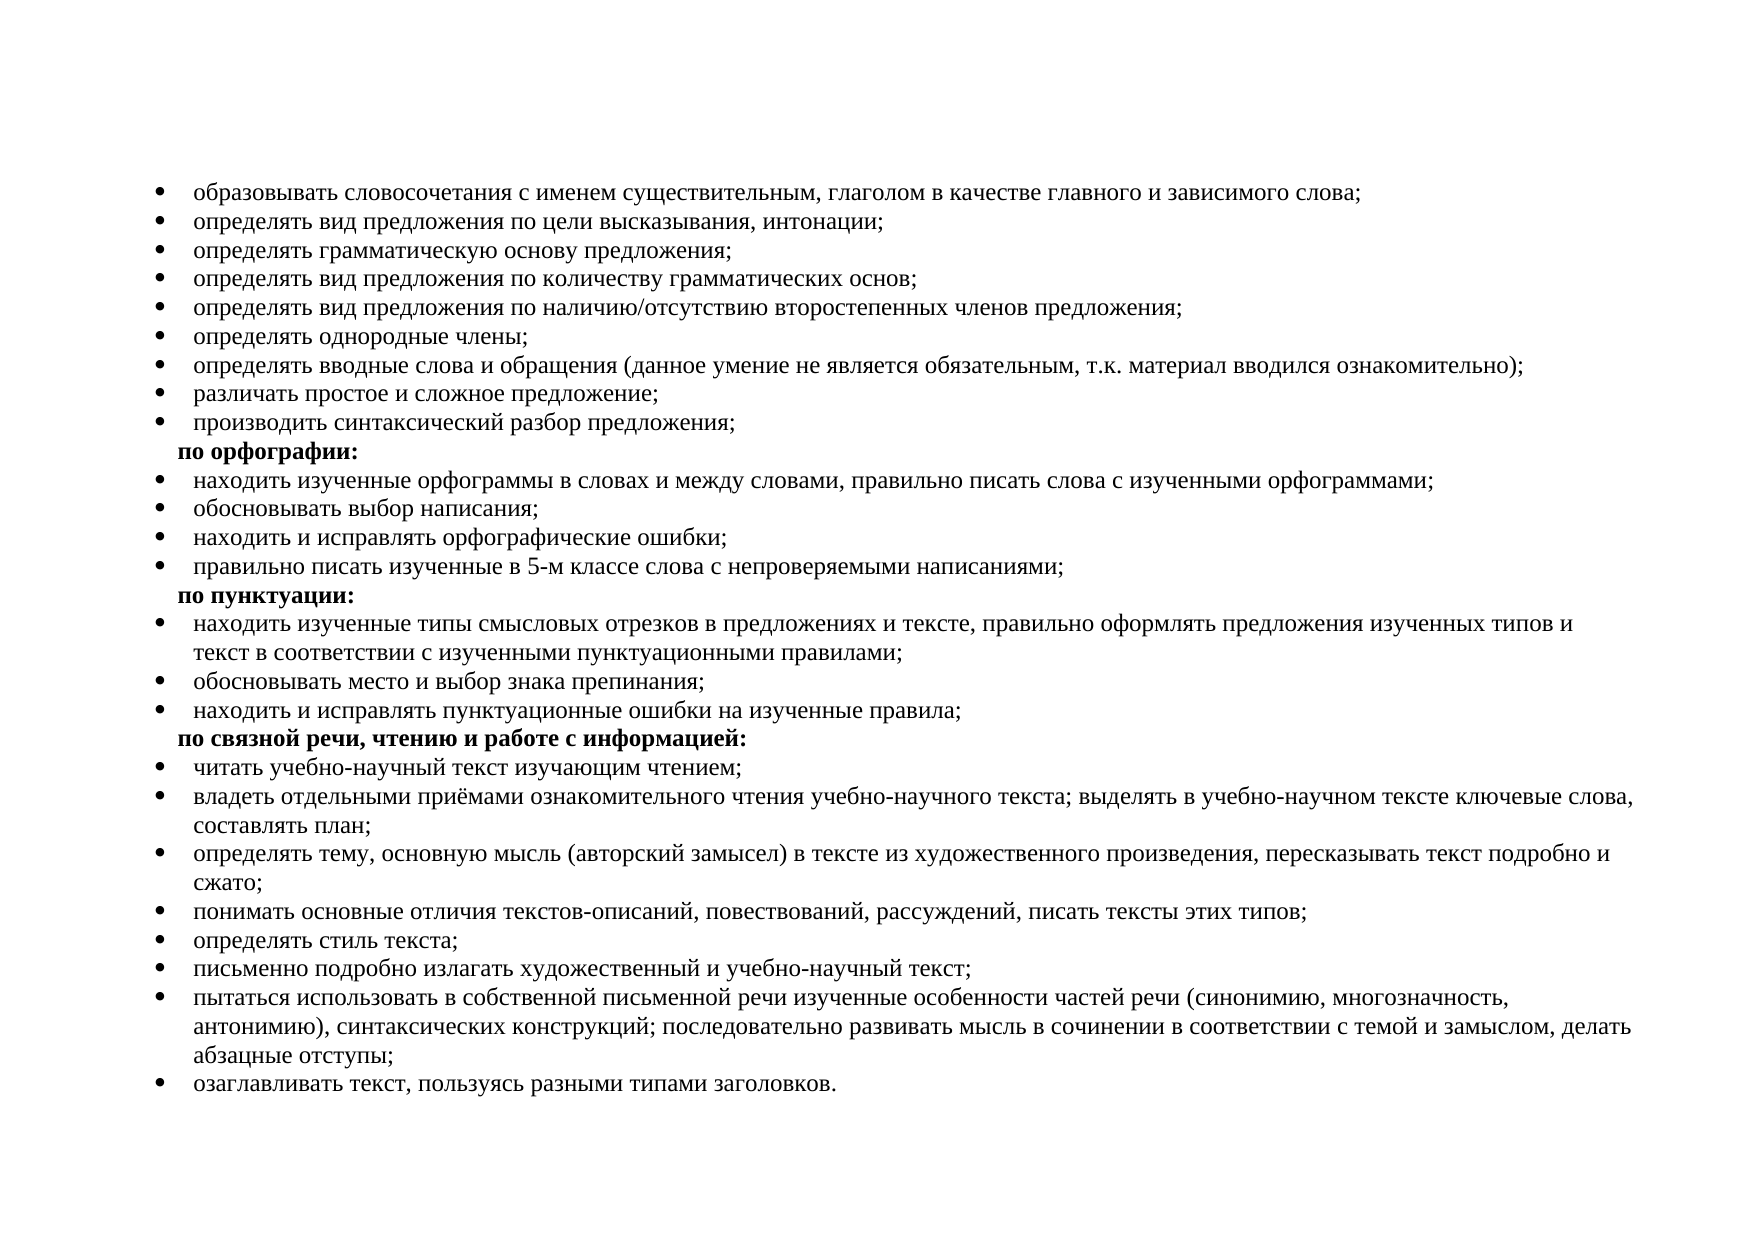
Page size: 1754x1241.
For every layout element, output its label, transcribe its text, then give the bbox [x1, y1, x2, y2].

list определять вид предложения по цели высказывания, интонации; [156, 206, 1636, 235]
list пытаться использовать в собственной письменной речи изученные особенности частей речи (синонимию, многозначность, антонимию), синтаксических конструкций; последовательно развивать мысль в сочинении в соответствии с темой и замыслом, делать абзацные отступы; [156, 982, 1636, 1068]
list определять вид предложения по количеству грамматических основ; [156, 263, 1636, 292]
list определять тему, основную мысль (авторский замысел) в тексте из художественного произведения, пересказывать текст подробно и сжато; [156, 838, 1636, 896]
list обосновывать выбор написания; [156, 493, 1636, 522]
list определять вводные слова и обращения (данное умение не является обязательным, т.к. материал вводился ознакомительно); [156, 350, 1636, 378]
list образовывать словосочетания с именем существительным, глаголом в качестве главного и зависимого слова; [156, 177, 1636, 206]
list различать простое и сложное предложение; [156, 378, 1636, 407]
list озаглавливать текст, пользуясь разными типами заголовков. [156, 1068, 1636, 1097]
list определять стиль текста; [156, 925, 1636, 953]
list определять грамматическую основу предложения; [156, 235, 1636, 263]
list владеть отдельными приёмами ознакомительного чтения учебно-научного текста; выделять в учебно-научном тексте ключевые слова, составлять план; [156, 781, 1636, 838]
text по пунктуации: [118, 580, 1636, 608]
list понимать основные отличия текстов-описаний, повествований, рассуждений, писать тексты этих типов; [156, 896, 1636, 925]
list находить изученные типы смысловых отрезков в предложениях и тексте, правильно оформлять предложения изученных типов и текст в соответствии с изученными пунктуационными правилами; [156, 608, 1636, 666]
list находить и исправлять пунктуационные ошибки на изученные правила; [156, 695, 1636, 723]
text по орфографии: [118, 436, 1636, 465]
list письменно подробно излагать художественный и учебно-научный текст; [156, 953, 1636, 982]
list производить синтаксический разбор предложения; [156, 407, 1636, 436]
list находить изученные орфограммы в словах и между словами, правильно писать слова с изученными орфограммами; [156, 465, 1636, 493]
list правильно писать изученные в 5-м классе слова с непроверяемыми написаниями; [156, 551, 1636, 580]
list определять вид предложения по наличию/отсутствию второстепенных членов предложения; [156, 292, 1636, 321]
list находить и исправлять орфографические ошибки; [156, 522, 1636, 551]
list читать учебно-научный текст изучающим чтением; [156, 752, 1636, 781]
text по связной речи, чтению и работе с информацией: [118, 723, 1636, 752]
list определять однородные члены; [156, 321, 1636, 350]
list обосновывать место и выбор знака препинания; [156, 666, 1636, 695]
